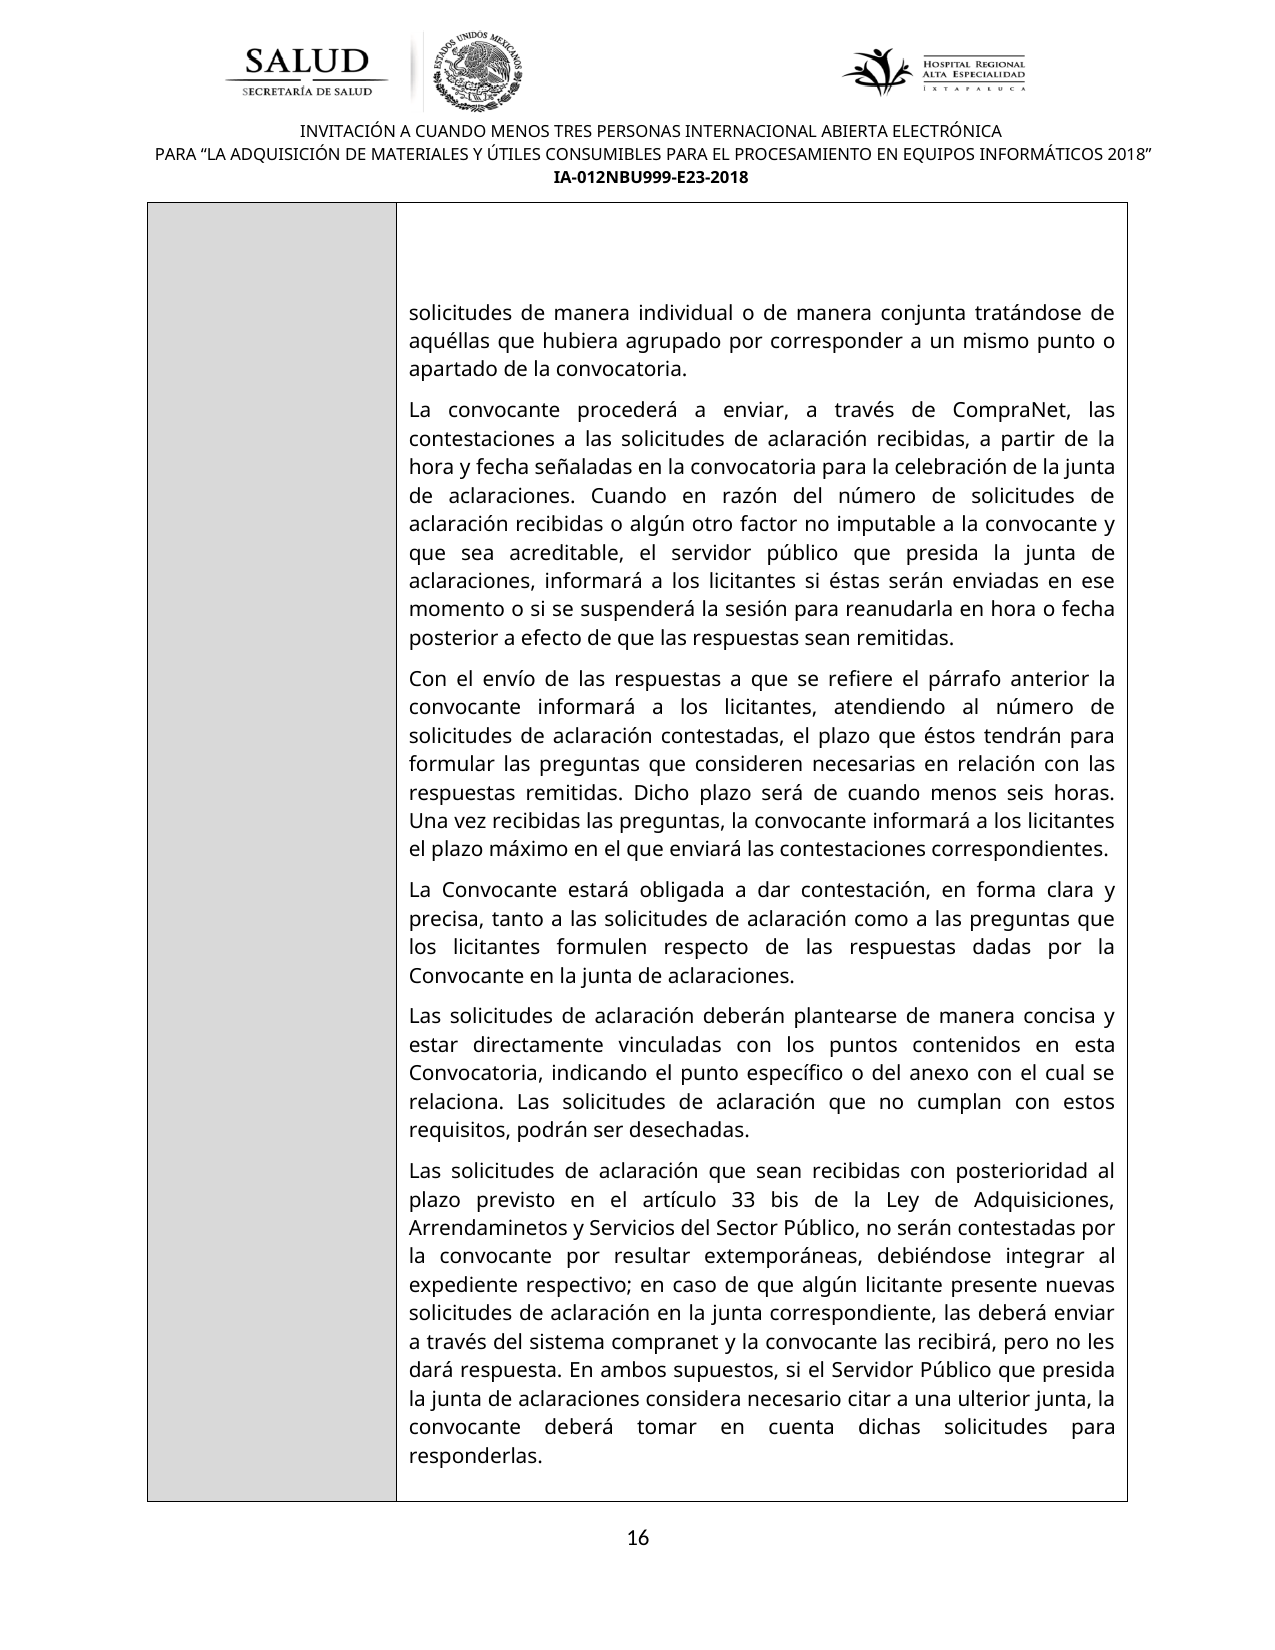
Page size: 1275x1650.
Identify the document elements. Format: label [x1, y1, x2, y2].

table_cell [148, 203, 396, 1501]
table_cell [397, 203, 1127, 1501]
